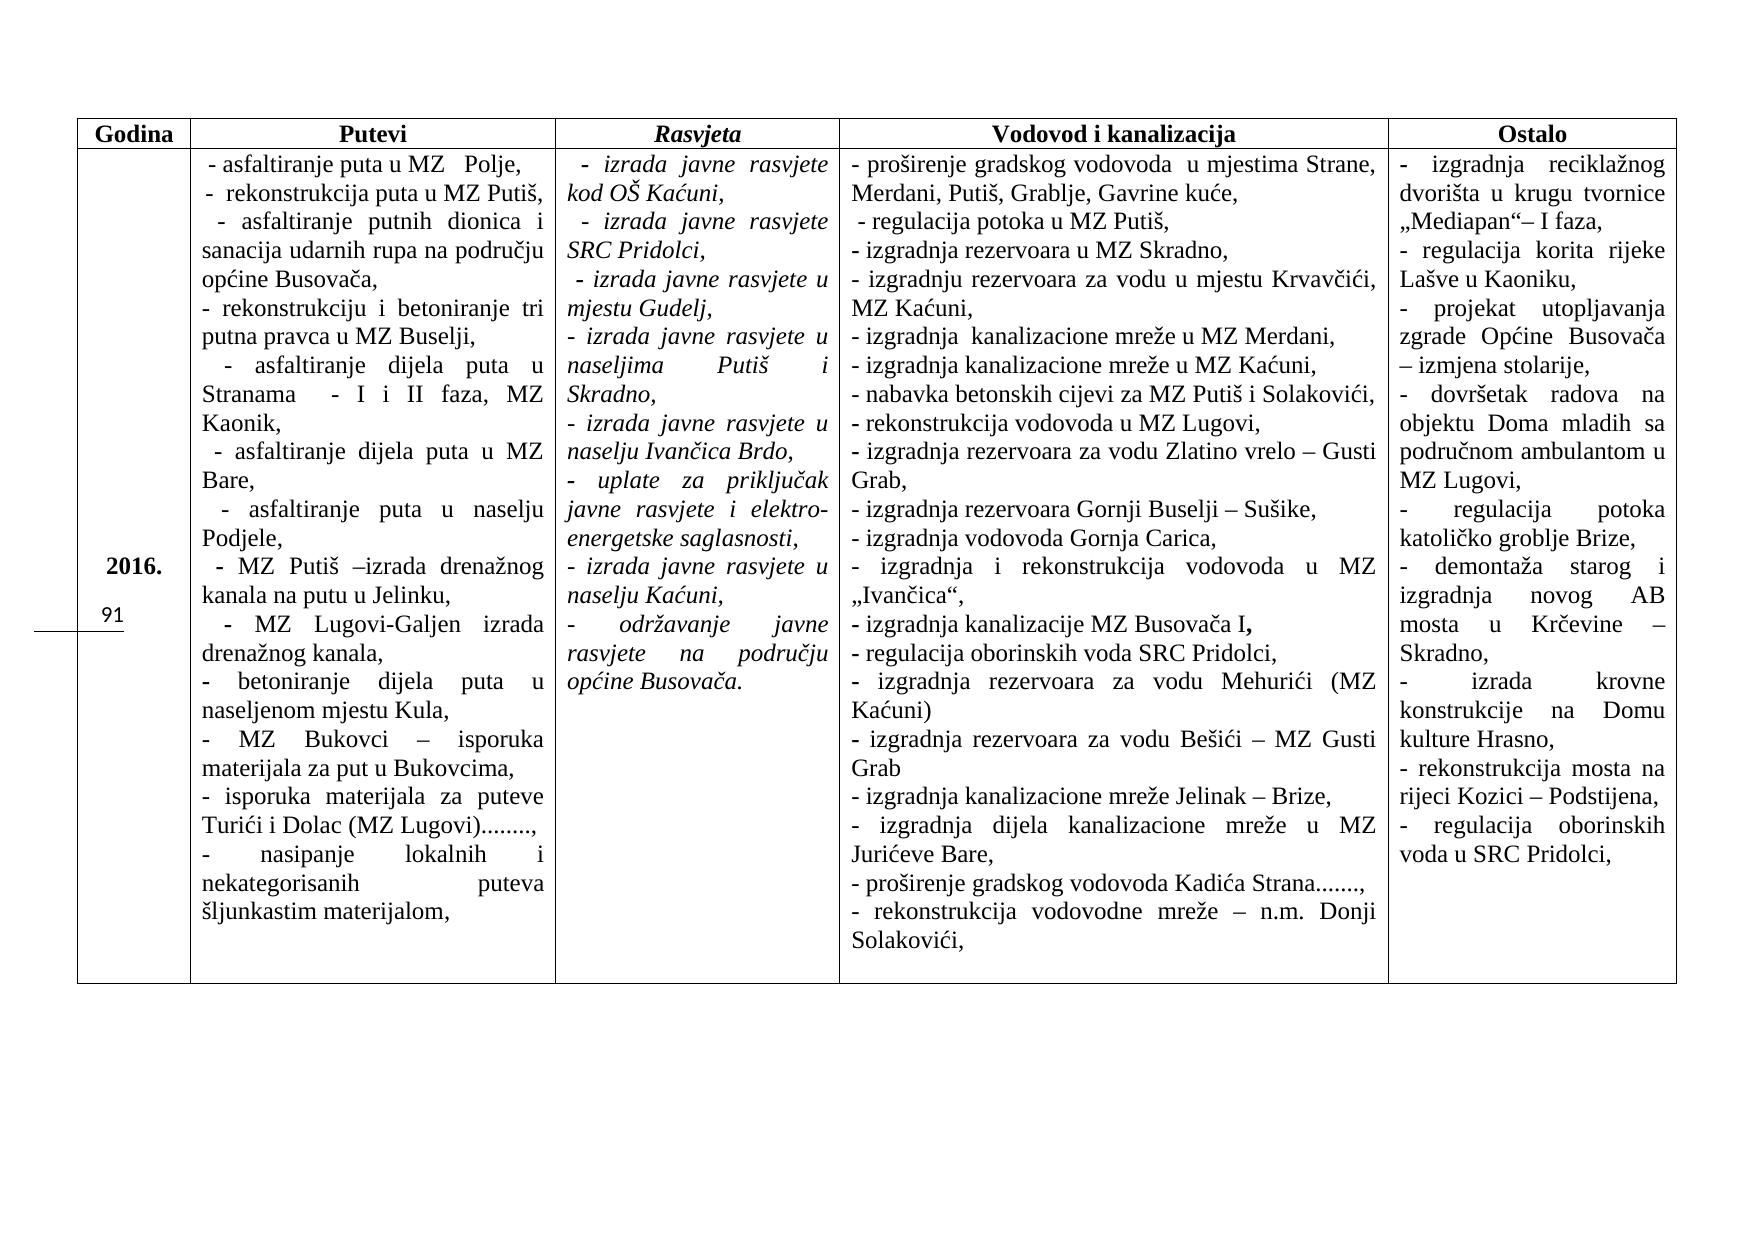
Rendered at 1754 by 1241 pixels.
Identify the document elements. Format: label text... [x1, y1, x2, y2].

table_cell - izgradnja reciklažnog dvorišta u krugu tvornice „Mediapan“– I faza, - regulacija korita rijeke Lašve u Kaoniku, - projekat utopljavanja zgrade Općine Busovača – izmjena stolarije, - dovršetak radova na objektu Doma mladih sa područnom ambulantom u MZ Lugovi, - regulacija potoka katoličko groblje Brize, - demontaža starog i izgradnja novog AB mosta u Krčevine –Skradno, - izrada krovne konstrukcije na Domu kulture Hrasno, - rekonstrukcija mosta na rijeci Kozici – Podstijena, - regulacija oborinskih voda u SRC Pridolci, [1389, 149, 1676, 983]
table_cell - asfaltiranje puta u MZ Polje, - rekonstrukcija puta u MZ Putiš, - asfaltiranje putnih dionica i sanacija udarnih rupa na području općine Busovača, - rekonstrukciju i betoniranje tri putna pravca u MZ Buselji, - asfaltiranje dijela puta u Stranama - I i II faza, MZ Kaonik, - asfaltiranje dijela puta u MZ Bare, - asfaltiranje puta u naselju Podjele, - MZ Putiš –izrada drenažnog kanala na putu u Jelinku, - MZ Lugovi-Galjen izrada drenažnog kanala, - betoniranje dijela puta u naseljenom mjestu Kula, - MZ Bukovci – isporuka materijala za put u Bukovcima, - isporuka materijala za puteve Turići i Dolac (MZ Lugovi)........, - nasipanje lokalnih i nekategorisanih puteva šljunkastim materijalom, [191, 149, 555, 983]
table_cell - izrada javne rasvjete kod OŠ Kaćuni, - izrada javne rasvjete SRC Pridolci, - izrada javne rasvjete u mjestu Gudelj, - izrada javne rasvjete u naseljima Putiš i Skradno, - izrada javne rasvjete u naselju Ivančica Brdo, - uplate za priključak javne rasvjete i elektro-energetske saglasnosti, - izrada javne rasvjete u naselju Kaćuni, - održavanje javne rasvjete na području općine Busovača. [556, 149, 839, 983]
table_header Godina [78, 119, 190, 148]
table_header Ostalo [1389, 119, 1676, 148]
table_header Putevi [191, 119, 555, 148]
table_cell 2016. [78, 149, 190, 983]
table_header Rasvjeta [556, 119, 839, 148]
table_cell - proširenje gradskog vodovoda u mjestima Strane, Merdani, Putiš, Grablje, Gavrine kuće, - regulacija potoka u MZ Putiš, - izgradnja rezervoara u MZ Skradno, - izgradnju rezervoara za vodu u mjestu Krvavčići, MZ Kaćuni, - izgradnja kanalizacione mreže u MZ Merdani, - izgradnja kanalizacione mreže u MZ Kaćuni, - nabavka betonskih cijevi za MZ Putiš i Solakovići, - rekonstrukcija vodovoda u MZ Lugovi, - izgradnja rezervoara za vodu Zlatino vrelo – Gusti Grab, - izgradnja rezervoara Gornji Buselji – Sušike, - izgradnja vodovoda Gornja Carica, - izgradnja i rekonstrukcija vodovoda u MZ „Ivančica“, - izgradnja kanalizacije MZ Busovača I, - regulacija oborinskih voda SRC Pridolci, - izgradnja rezervoara za vodu Mehurići (MZ Kaćuni) - izgradnja rezervoara za vodu Bešići – MZ Gusti Grab - izgradnja kanalizacione mreže Jelinak – Brize, - izgradnja dijela kanalizacione mreže u MZ Jurićeve Bare, - proširenje gradskog vodovoda Kadića Strana......., - rekonstrukcija vodovodne mreže – n.m. Donji Solakovići, [840, 149, 1388, 983]
table_header Vodovod i kanalizacija [840, 119, 1388, 148]
